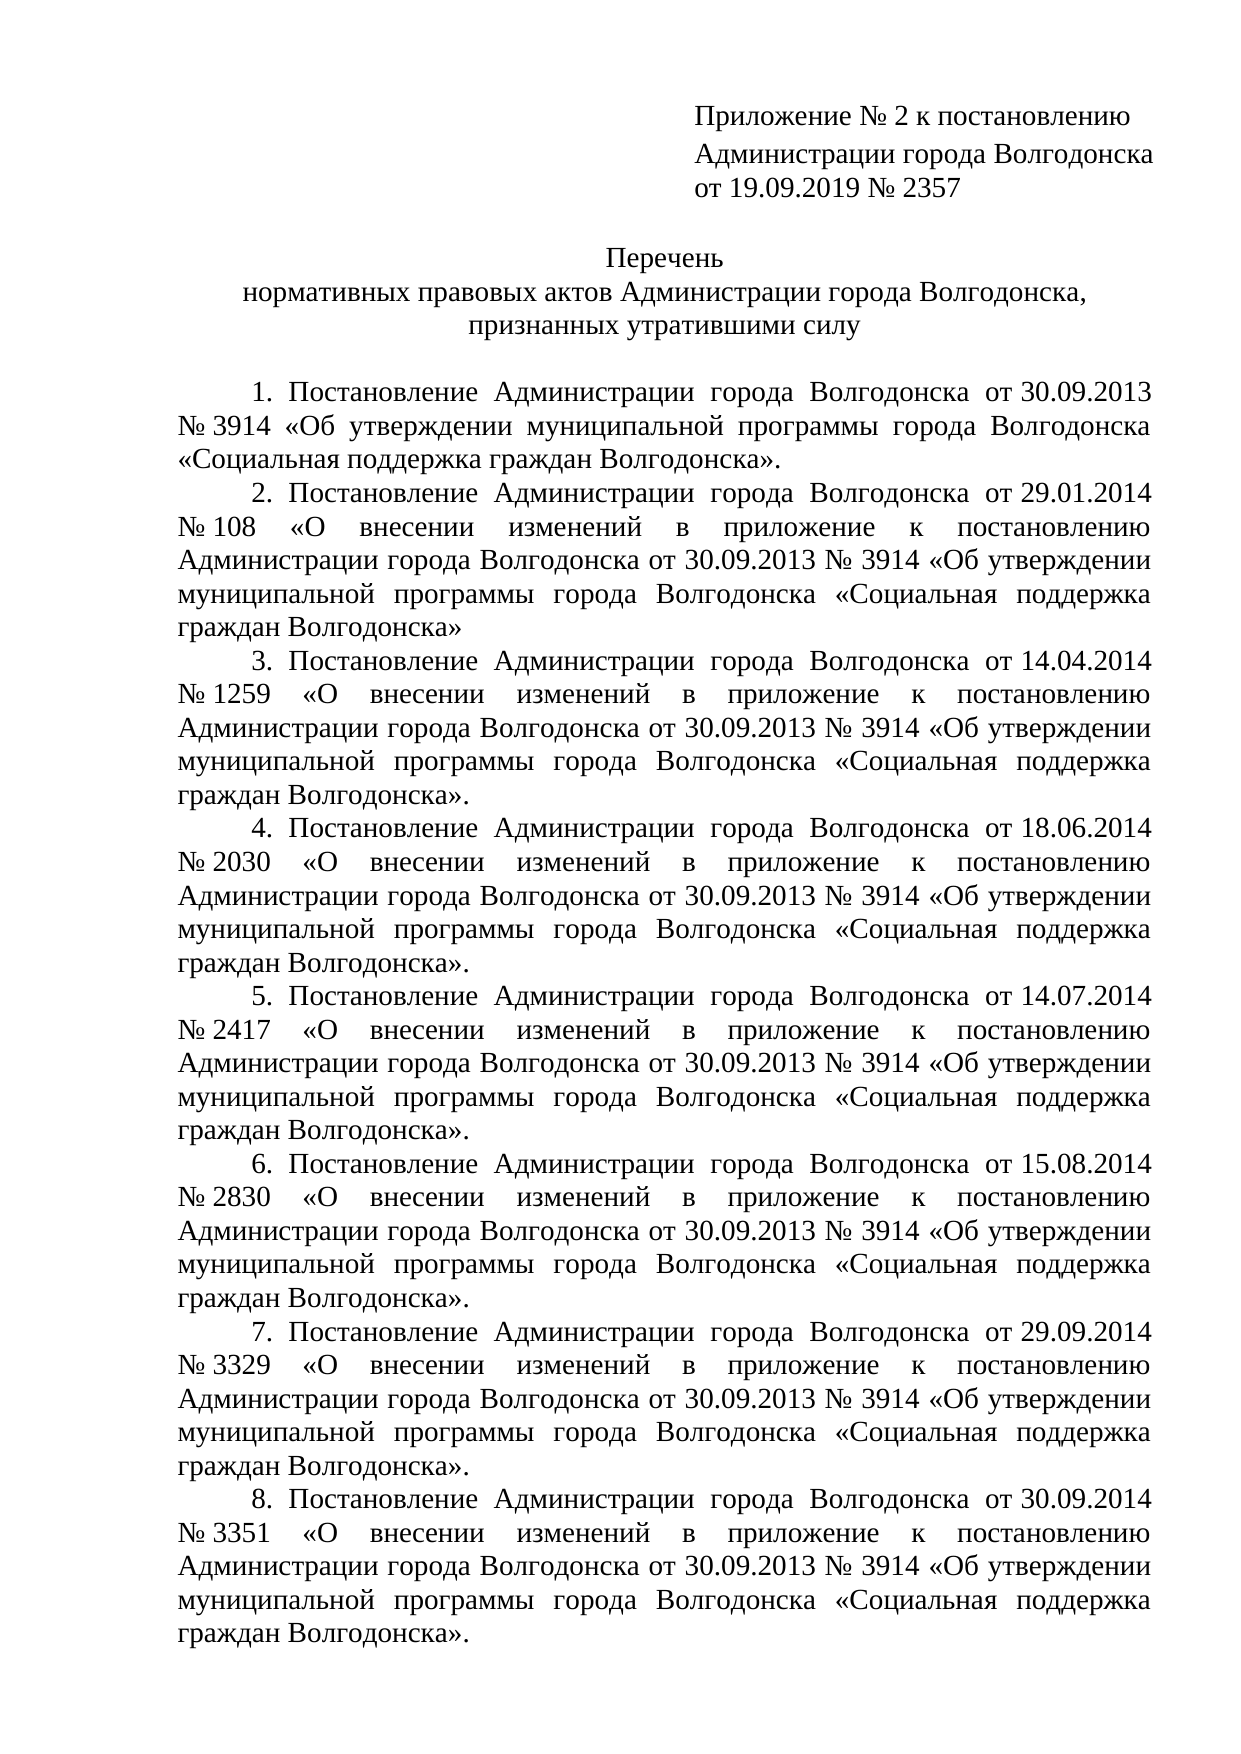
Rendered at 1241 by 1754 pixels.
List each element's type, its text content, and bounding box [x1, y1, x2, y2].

text Перечень [177, 240, 1152, 274]
text 6. Постановление Администрации города Волгодонска от 15.08.2014 № 2830 «О внесении изменений в приложение к постановлению Администрации города Волгодонска от 30.09.2013 № 3914 «Об утверждении муниципальной программы города Волгодонска «Социальная поддержка граждан Волгодонска». [177, 1146, 1152, 1314]
text от 19.09.2019 № 2357 [694, 170, 1167, 203]
text 3. Постановление Администрации города Волгодонска от 14.04.2014 № 1259 «О внесении изменений в приложение к постановлению Администрации города Волгодонска от 30.09.2013 № 3914 «Об утверждении муниципальной программы города Волгодонска «Социальная поддержка граждан Волгодонска». [177, 643, 1152, 811]
text признанных утратившими силу [177, 307, 1152, 341]
text 7. Постановление Администрации города Волгодонска от 29.09.2014 № 3329 «О внесении изменений в приложение к постановлению Администрации города Волгодонска от 30.09.2013 № 3914 «Об утверждении муниципальной программы города Волгодонска «Социальная поддержка граждан Волгодонска». [177, 1314, 1152, 1481]
text Приложение № 2 к постановлению [694, 98, 1167, 131]
text 5. Постановление Администрации города Волгодонска от 14.07.2014 № 2417 «О внесении изменений в приложение к постановлению Администрации города Волгодонска от 30.09.2013 № 3914 «Об утверждении муниципальной программы города Волгодонска «Социальная поддержка граждан Волгодонска». [177, 978, 1152, 1146]
text 2. Постановление Администрации города Волгодонска от 29.01.2014 № 108 «О внесении изменений в приложение к постановлению Администрации города Волгодонска от 30.09.2013 № 3914 «Об утверждении муниципальной программы города Волгодонска «Социальная поддержка граждан Волгодонска» [177, 475, 1152, 643]
text Администрации города Волгодонска [694, 136, 1167, 170]
text 4. Постановление Администрации города Волгодонска от 18.06.2014 № 2030 «О внесении изменений в приложение к постановлению Администрации города Волгодонска от 30.09.2013 № 3914 «Об утверждении муниципальной программы города Волгодонска «Социальная поддержка граждан Волгодонска». [177, 811, 1152, 978]
text нормативных правовых актов Администрации города Волгодонска, [177, 274, 1152, 307]
text 1. Постановление Администрации города Волгодонска от 30.09.2013 № 3914 «Об утверждении муниципальной программы города Волгодонска «Социальная поддержка граждан Волгодонска». [177, 374, 1152, 475]
text 8. Постановление Администрации города Волгодонска от 30.09.2014 № 3351 «О внесении изменений в приложение к постановлению Администрации города Волгодонска от 30.09.2013 № 3914 «Об утверждении муниципальной программы города Волгодонска «Социальная поддержка граждан Волгодонска». [177, 1481, 1152, 1649]
